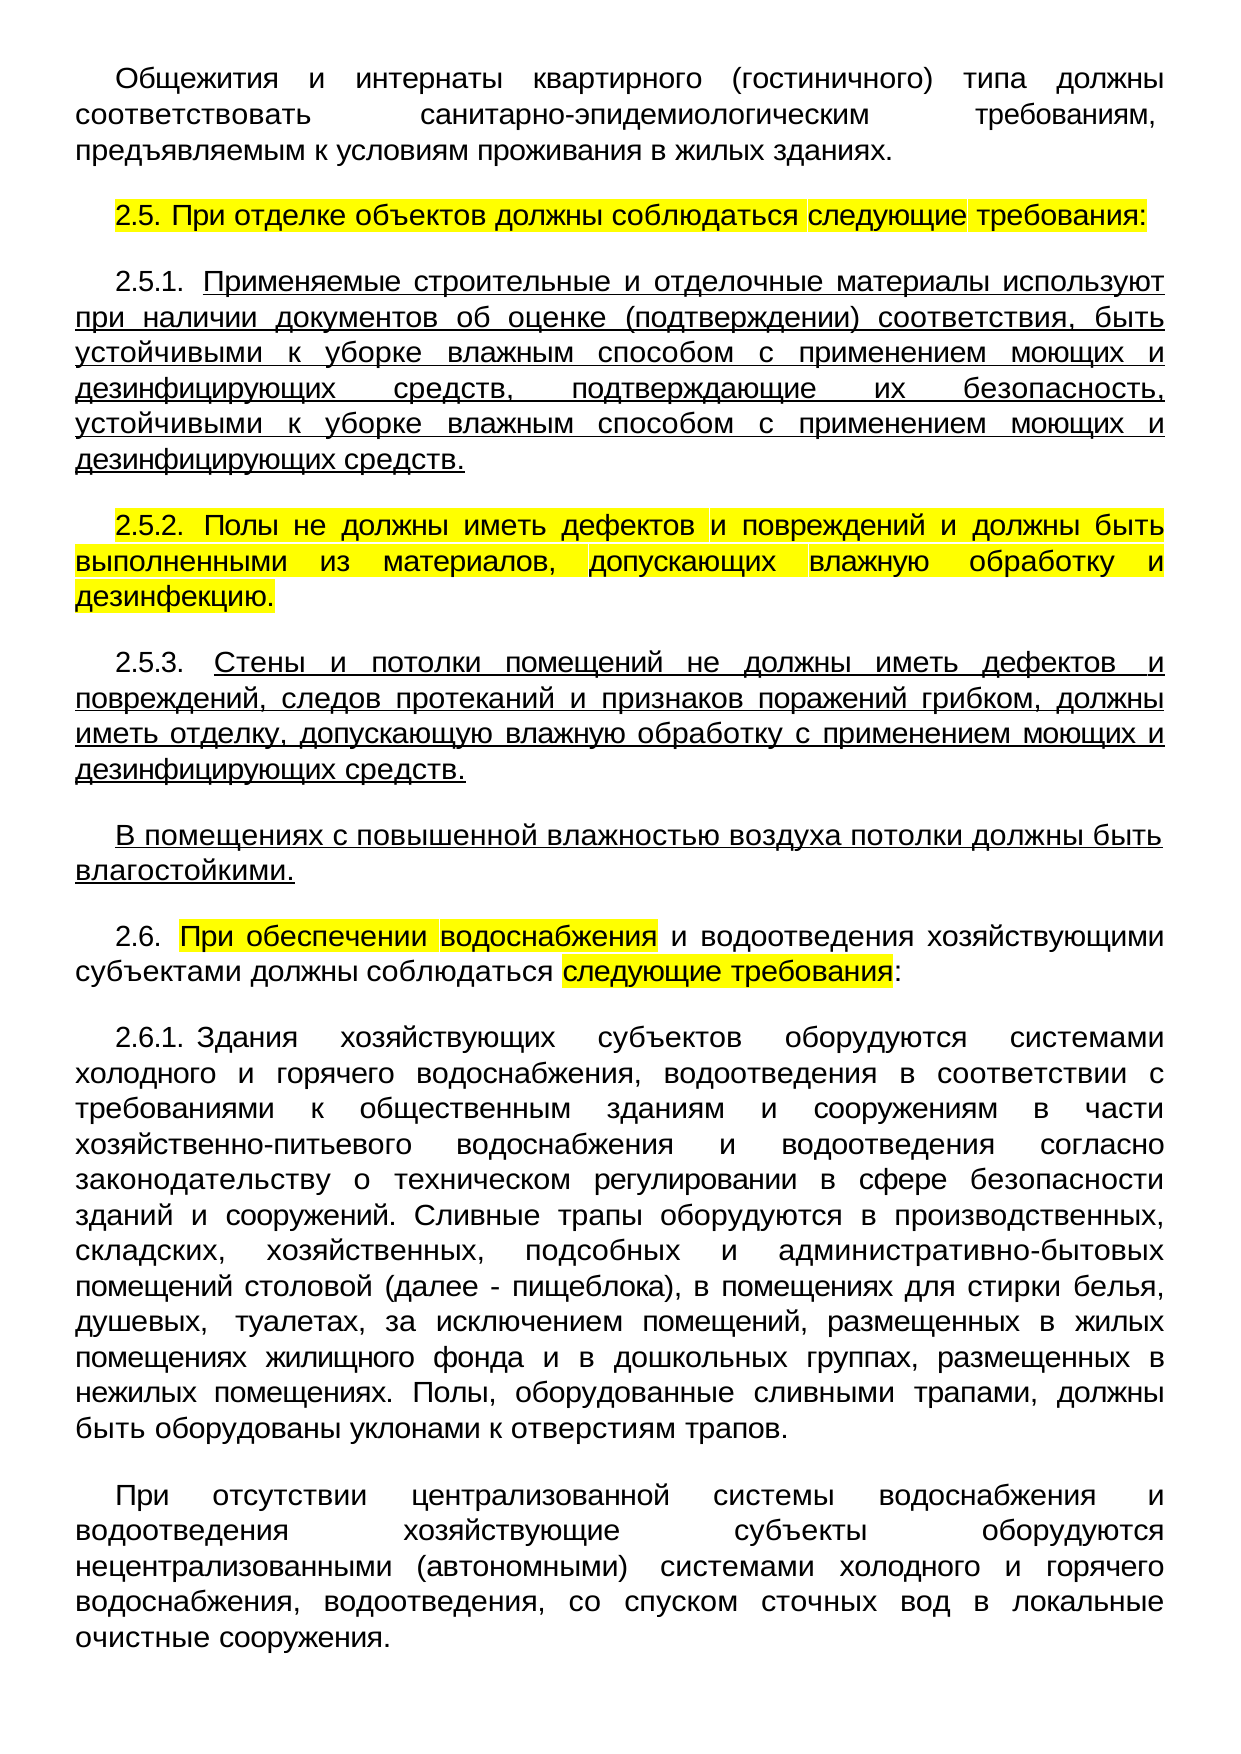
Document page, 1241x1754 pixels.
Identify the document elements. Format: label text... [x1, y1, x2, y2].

list Применяемые строительные и отделочные материалы используют при наличии документов об оценке (подтверждении) соответствия, быть устойчивыми к уборке влажным способом с применением моющих и дезинфицирующих средств, подтверждающие их безопасность, устойчивыми к уборке влажным способом с применением моющих и дезинфицирующих средств. [75, 366, 1165, 400]
list Здания хозяйствующих субъектов оборудуются системами холодного и горячего водоснабжения, водоотведения в соответствии с требованиями к общественным зданиям и сооружениям в части хозяйственно-питьевого водоснабжения и водоотведения согласно законодательству о техническом регулировании в сфере безопасности зданий и сооружений. Сливные трапы оборудуются в производственных, складских, хозяйственных, подсобных и административно-бытовых помещений столовой (далее - пищеблока), в помещениях для стирки белья, душевых, туалетах, за исключением помещений, размещенных в жилых помещениях жилищного фонда и в дошкольных группах, размещенных в нежилых помещениях. Полы, оборудованные сливными трапами, должны быть оборудованы уклонами к отверстиям трапов. [75, 1020, 1165, 1444]
list При отделке объектов должны соблюдаться следующие требования: [115, 198, 1178, 232]
list Применяемые строительные и отделочные материалы используют при наличии документов об оценке (подтверждении) соответствия, быть устойчивыми к уборке влажным способом с применением моющих и дезинфицирующих средств, подтверждающие их безопасность, устойчивыми к уборке влажным способом с применением моющих и дезинфицирующих средств. [75, 437, 1165, 476]
text При отсутствии централизованной системы водоснабжения и водоотведения хозяйствующие субъекты оборудуются нецентрализованными (автономными) системами холодного и горячего водоснабжения, водоотведения, со спуском сточных вод в локальные очистные сооружения. [75, 1478, 1165, 1653]
list Применяемые строительные и отделочные материалы используют при наличии документов об оценке (подтверждении) соответствия, быть устойчивыми к уборке влажным способом с применением моющих и дезинфицирующих средств, подтверждающие их безопасность, устойчивыми к уборке влажным способом с применением моющих и дезинфицирующих средств. [75, 402, 1165, 436]
text Общежития и интернаты квартирного (гостиничного) типа должны соответствовать санитарно-эпидемиологическим требованиям, предъявляемым к условиям проживания в жилых зданиях. [75, 62, 1164, 166]
text В помещениях с повышенной влажностью воздуха потолки должны быть влагостойкими. [75, 818, 1163, 887]
list Стены и потолки помещений не должны иметь дефектов и повреждений, следов протеканий и признаков поражений грибком, должны иметь отделку, допускающую влажную обработку с применением моющих и дезинфицирующих средств. [75, 645, 1165, 745]
list Применяемые строительные и отделочные материалы используют при наличии документов об оценке (подтверждении) соответствия, быть устойчивыми к уборке влажным способом с применением моющих и дезинфицирующих средств, подтверждающие их безопасность, устойчивыми к уборке влажным способом с применением моющих и дезинфицирующих средств. [75, 331, 1165, 365]
list Полы не должны иметь дефектов и повреждений и должны быть выполненными из материалов, допускающих влажную обработку и дезинфекцию. [75, 508, 1165, 613]
list Стены и потолки помещений не должны иметь дефектов и повреждений, следов протеканий и признаков поражений грибком, должны иметь отделку, допускающую влажную обработку с применением моющих и дезинфицирующих средств. [75, 747, 1165, 785]
list При обеспечении водоснабжения и водоотведения хозяйствующими субъектами должны соблюдаться следующие требования: [75, 919, 1165, 988]
list Применяемые строительные и отделочные материалы используют при наличии документов об оценке (подтверждении) соответствия, быть устойчивыми к уборке влажным способом с применением моющих и дезинфицирующих средств, подтверждающие их безопасность, устойчивыми к уборке влажным способом с применением моющих и дезинфицирующих средств. [75, 264, 1165, 329]
